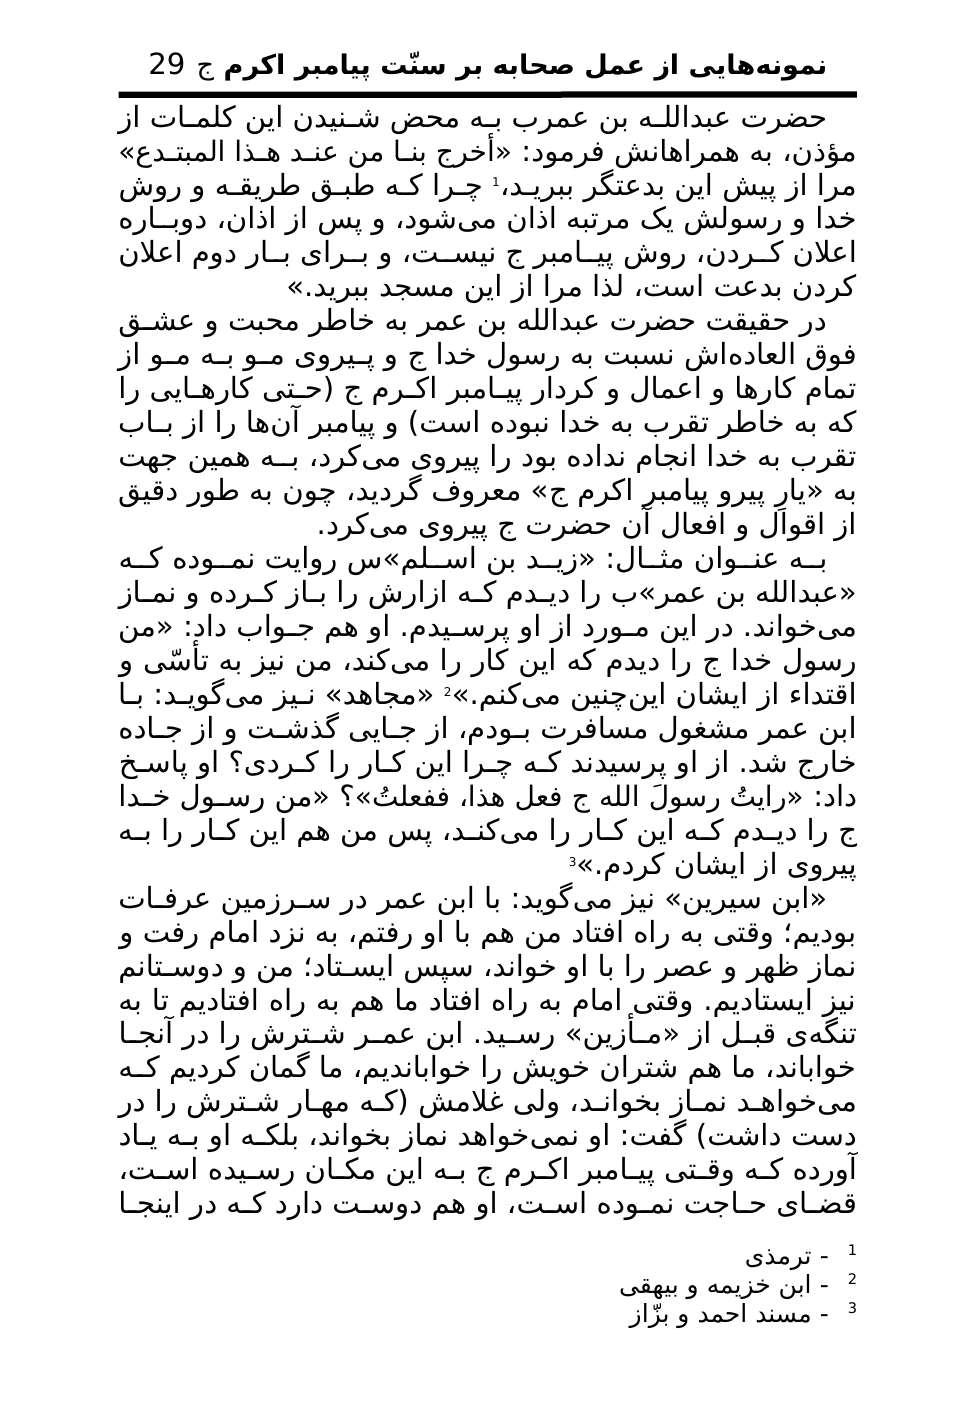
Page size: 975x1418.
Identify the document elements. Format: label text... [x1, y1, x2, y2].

text حضرت عبدالله بن عمرب به محض شنیدن این کلمات از مؤذن، به همراهانش فرمود: «أخرج بنا من عند هذا المبتدع» مرا از پیش این بدعتگر ببرید، چرا که طبق طریقه و روش خدا و رسولش یک مرتبه اذان می‌شود، و پس از اذان، دوباره اعلان کردن، روش پیامبر ج نیست، و برای بار دوم اعلان کردن بدعت است، لذا مرا از این مسجد ببرید.» [118, 100, 857, 304]
text به عنوان مثال: «زید بن اسلم»س روایت نموده که «عبدالله بن عمر»ب را دیدم که ازارش را باز کرده و نماز می‌خواند. در این مورد از او پرسیدم. او هم جواب داد: «من رسول خدا ج را دیدم که این کار را می‌کند، من نیز به تأسّی و اقتداء از ایشان این‌چنین می‌کنم.» «مجاهد» نیز می‌گوید: با ابن عمر مشغول مسافرت بودم، از جایی گذشت و از جاده خارج شد. از او پرسیدند که چرا این کار را کردی؟ او پاسخ داد: «رایتُ رسولَ الله ج فعل هذا، ففعلتُ»؟ «من رسول خدا ج را دیدم که این کار را می‌کند، پس من هم این کار را به پیروی از ایشان کردم.» [118, 541, 857, 881]
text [118, 881, 857, 1221]
text در حقیقت حضرت عبدالله بن عمر به خاطر محبت و عشق فوق العاده‌اش نسبت به رسول خدا ج و پیروی مو به مو از تمام کارها و اعمال و کردار پیامبر اکرم ج (حتی کارهایی را که به خاطر تقرب به خدا نبوده است) و پیامبر آن‌ها را از باب تقرب به خدا انجام نداده بود را پیروی می‌کرد، به همین جهت به «یارِ پیرو پیامبر اکرم ج» معروف گردید، چون به طور دقیق از اقوال و افعال آن حضرت ج پیروی می‌کرد. [118, 304, 857, 541]
